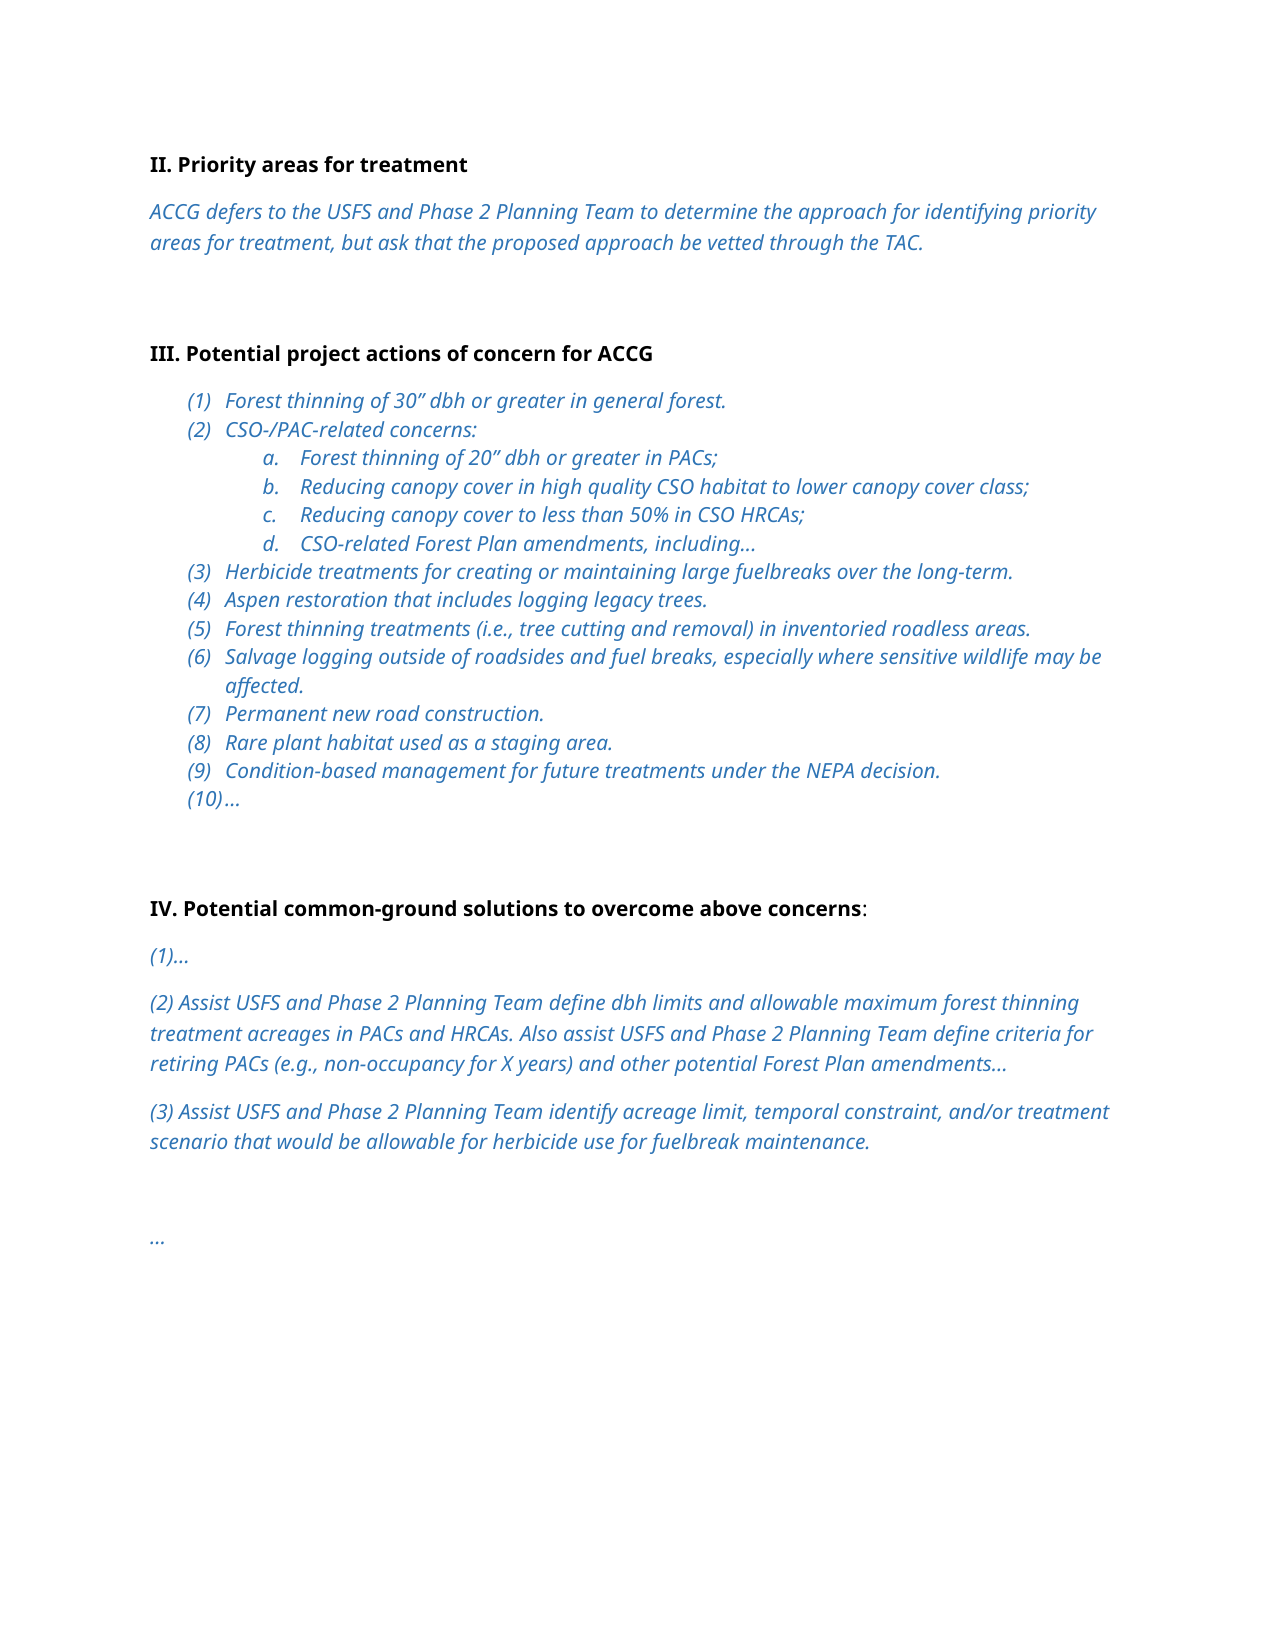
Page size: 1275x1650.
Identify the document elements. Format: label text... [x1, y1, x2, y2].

list Forest thinning of 30” dbh or greater in general forest. [187, 386, 1125, 415]
list CSO-/PAC-related concerns: [187, 415, 1125, 443]
text (2) Assist USFS and Phase 2 Planning Team define dbh limits and allowable maximum forest thinning treatment acreages in PACs and HRCAs. Also assist USFS and Phase 2 Planning Team define criteria for retiring PACs (e.g., non-occupancy for X years) and other potential Forest Plan amendments… [150, 988, 1125, 1078]
list Aspen restoration that includes logging legacy trees. [187, 586, 1125, 614]
list Forest thinning of 20” dbh or greater in PACs; [262, 443, 1125, 472]
text (3) Assist USFS and Phase 2 Planning Team identify acreage limit, temporal constraint, and/or treatment scenario that would be allowable for herbicide use for fuelbreak maintenance. [150, 1097, 1125, 1156]
list Reducing canopy cover to less than 50% in CSO HRCAs; [262, 500, 1125, 529]
text III. Potential project actions of concern for ACCG [150, 339, 1125, 368]
list Reducing canopy cover in high quality CSO habitat to lower canopy cover class; [262, 472, 1125, 500]
list Herbicide treatments for creating or maintaining large fuelbreaks over the long-term. [187, 557, 1125, 586]
list Condition-based management for future treatments under the NEPA decision. [187, 756, 1125, 784]
text ACCG defers to the USFS and Phase 2 Planning Team to determine the approach for identifying priority areas for treatment, but ask that the proposed approach be vetted through the TAC. [150, 197, 1125, 256]
list Forest thinning treatments (i.e., tree cutting and removal) in inventoried roadless areas. [187, 614, 1125, 642]
list CSO-related Forest Plan amendments, including... [262, 529, 1125, 557]
list Rare plant habitat used as a staging area. [187, 728, 1125, 756]
text (1)… [150, 941, 1125, 969]
text IV. Potential common-ground solutions to overcome above concerns: [150, 894, 1125, 922]
list … [187, 784, 1125, 813]
list Permanent new road construction. [187, 699, 1125, 728]
list Salvage logging outside of roadsides and fuel breaks, especially where sensitive wildlife may be affected. [187, 642, 1125, 699]
text … [150, 1222, 1125, 1250]
text II. Priority areas for treatment [150, 150, 1125, 178]
